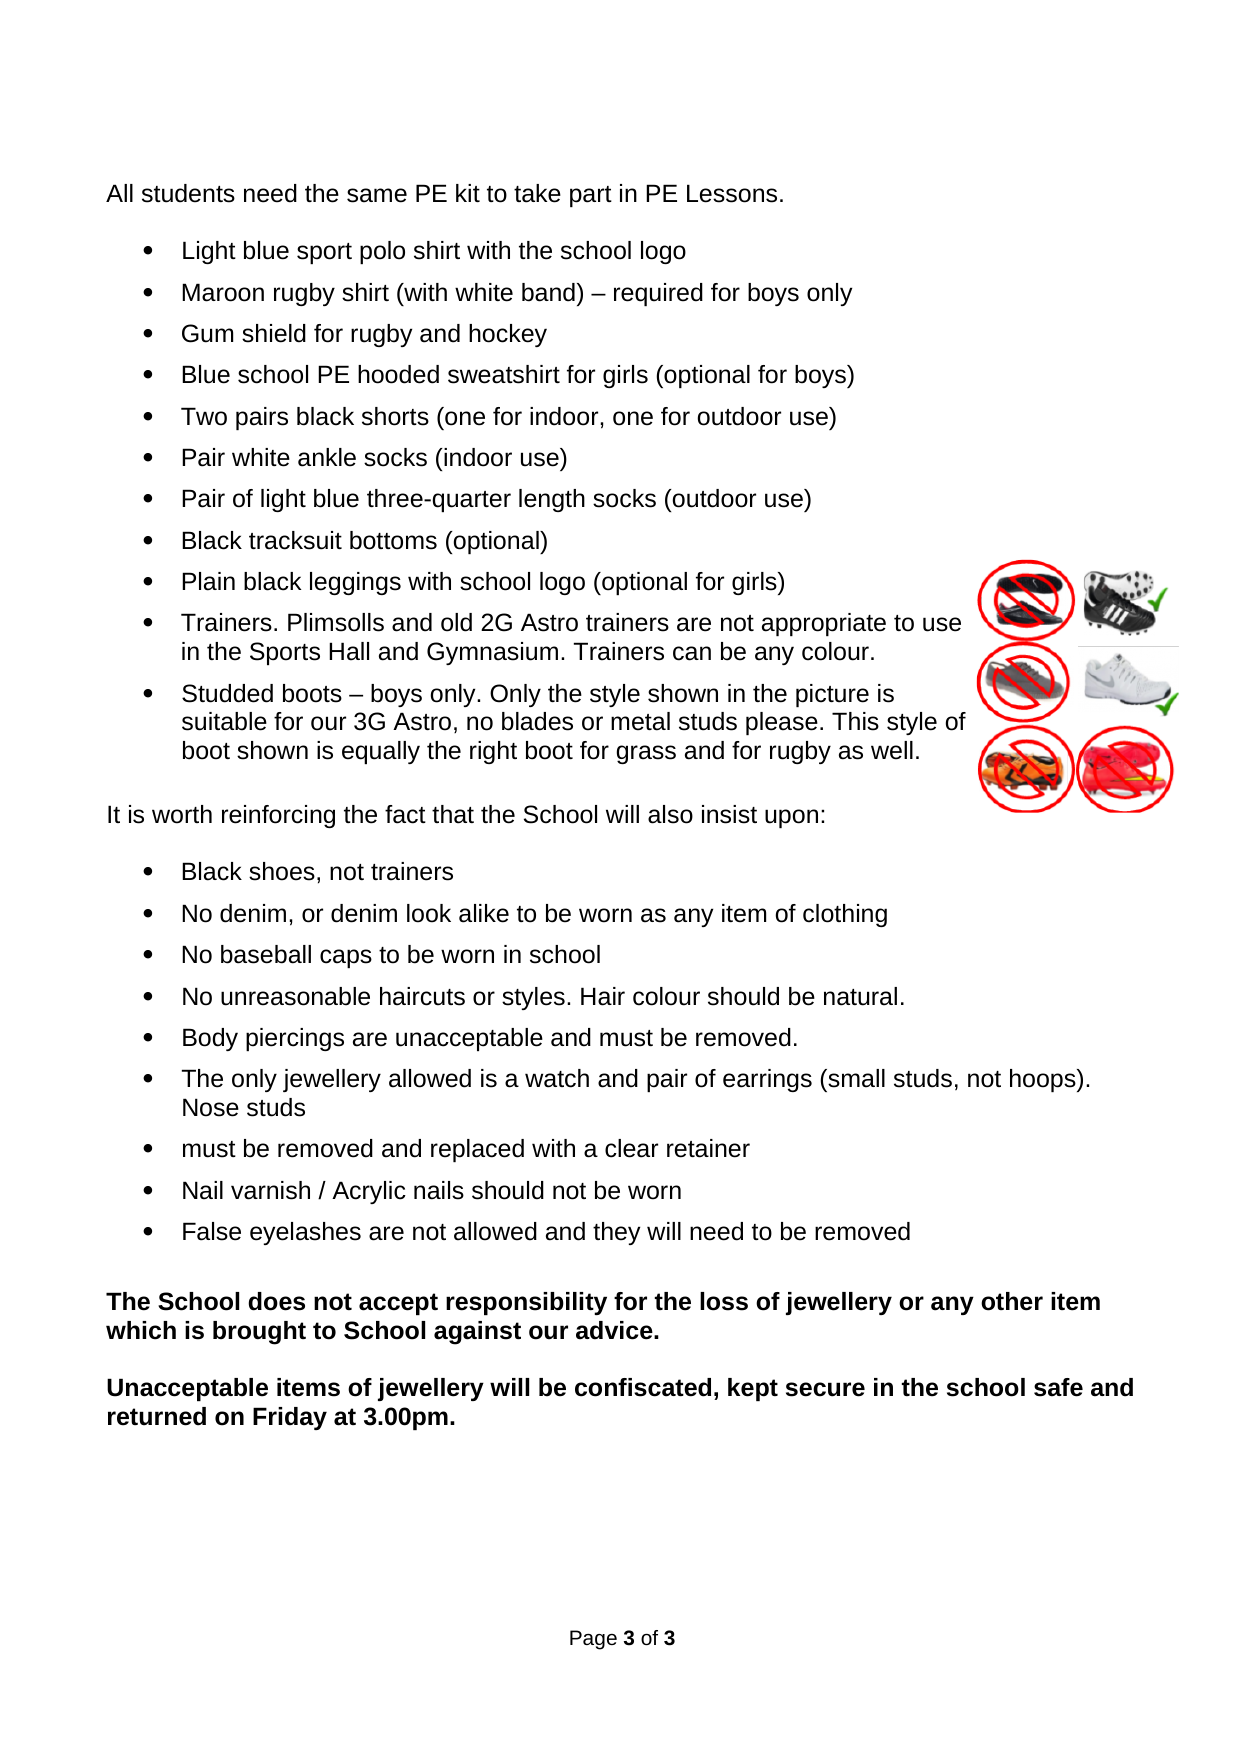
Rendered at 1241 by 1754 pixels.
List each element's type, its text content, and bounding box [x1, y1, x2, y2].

list No denim, or denim look alike to be worn as any item of clothing [143, 899, 1138, 928]
text The School does not accept responsibility for the loss of jewellery or any other item which is brought to School against our advice. [106, 1287, 1138, 1344]
list must be removed and replaced with a clear retainer [143, 1134, 1138, 1163]
list No unreasonable haircuts or styles. Hair colour should be natural. [143, 981, 1138, 1010]
list Nail varnish / Acrylic nails should not be worn [143, 1176, 1138, 1204]
list Body piercings are unacceptable and must be removed. [143, 1023, 1138, 1052]
list Plain black leggings with school logo (optional for girls) [143, 567, 990, 596]
list The only jewellery allowed is a watch and pair of earrings (small studs, not hoops). Nose studs [143, 1064, 1138, 1122]
text Unacceptable items of jewellery will be confiscated, kept secure in the school safe and returned on Friday at 3.00pm. [106, 1373, 1138, 1431]
list False eyelashes are not allowed and they will need to be removed [143, 1217, 1138, 1246]
list No baseball caps to be worn in school [143, 940, 1138, 969]
list Blue school PE hooded sweatshirt for girls (optional for boys) [143, 360, 1138, 389]
list Maroon rugby shirt (with white band) – required for boys only [143, 278, 1138, 306]
list Studded boots – boys only. Only the style shown in the picture is suitable for our 3G Astro, no blades or metal studs please. This style of boot shown is equally the right boot for grass and for rugby as well. [144, 678, 976, 765]
list Two pairs black shorts (one for indoor, one for outdoor use) [143, 402, 1138, 431]
list Trainers. Plimsolls and old 2G Astro trainers are not appropriate to use in the Sports Hall and Gymnasium. Trainers can be any colour. [143, 608, 976, 666]
list Light blue sport polo shirt with the school logo [144, 236, 1138, 265]
list Black shoes, not trainers [143, 857, 1138, 886]
list Pair white ankle socks (indoor use) [143, 443, 1138, 472]
picture [976, 559, 1180, 813]
text All students need the same PE kit to take part in PE Lessons. [106, 179, 1138, 207]
list Pair of light blue three-quarter length socks (outdoor use) [143, 484, 1138, 513]
list Gum shield for rugby and hockey [143, 319, 1138, 348]
list Black tracksuit bottoms (optional) [143, 526, 1138, 554]
text It is worth reinforcing the fact that the School will also insist upon: [106, 800, 1138, 829]
